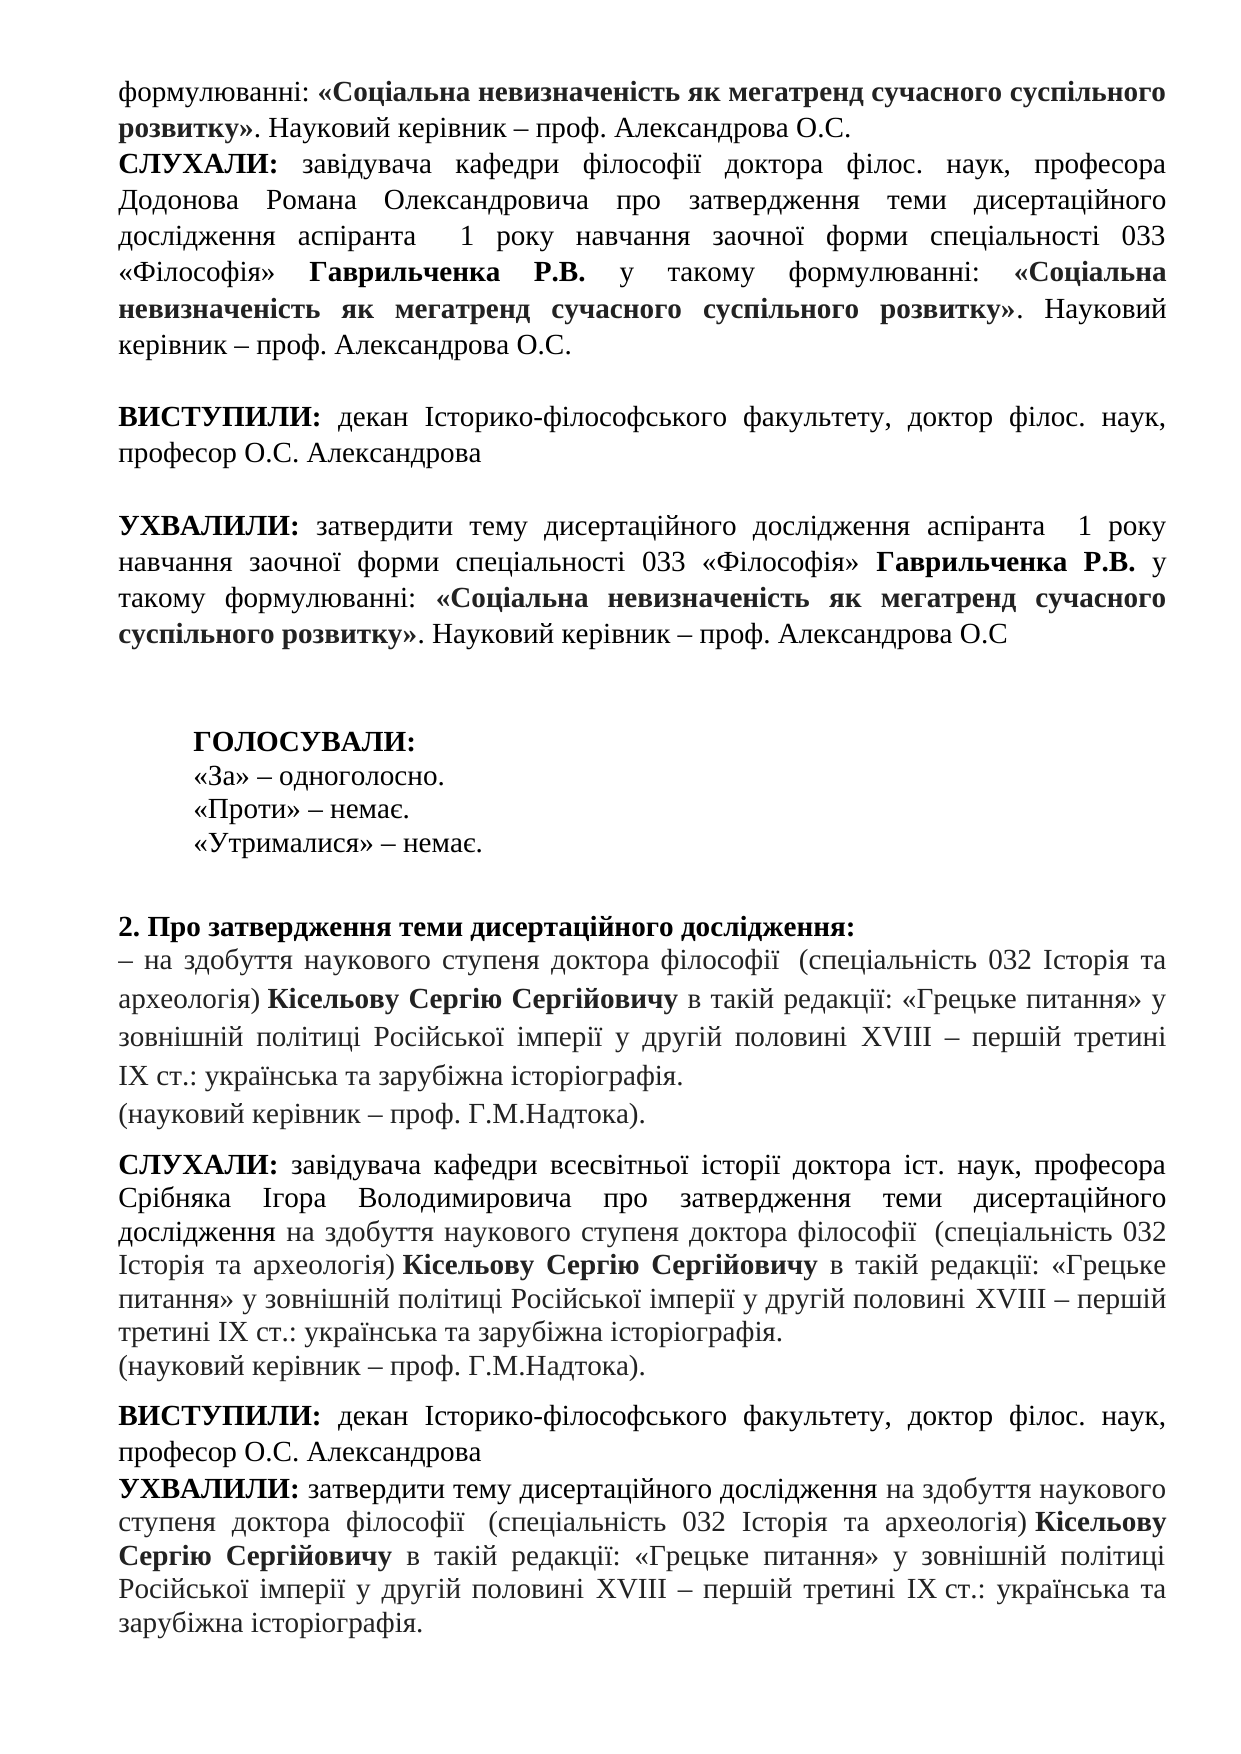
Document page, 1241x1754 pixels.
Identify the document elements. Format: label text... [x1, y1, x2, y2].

text ‒ на здобуття наукового ступеня доктора філософії (спеціальність 032 Історія та археологія) Кісельову Сергію Сергійовичу в такій редакції: «Грецьке питання» у зовнішній політиці Російської імперії у другій половині XVIII ‒ першій третині IX ст.: українська та зарубіжна історіографія. [118, 942, 1167, 1092]
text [118, 74, 1167, 143]
list ГОЛОСУВАЛИ: [193, 724, 1167, 758]
text ВИСТУПИЛИ: декан Історико-філософського факультету, доктор філос. наук, професор О.С. Александрова [118, 1398, 1167, 1468]
text СЛУХАЛИ: завідувача кафедри всесвітньої історії доктора іст. наук, професора Срібняка Ігора Володимировича про затвердження теми дисертаційного дослідження на здобуття наукового ступеня доктора філософії (спеціальність 032 Історія та археологія) Кісельову Сергію Сергійовичу в такій редакції: «Грецьке питання» у зовнішній політиці Російської імперії у другій половині XVIII ‒ першій третині IX ст.: українська та зарубіжна історіографія. [118, 1147, 1167, 1348]
text ВИСТУПИЛИ: декан Історико-філософського факультету, доктор філос. наук, професор О.С. Александрова [118, 399, 1167, 469]
text 2. Про затвердження теми дисертаційного дослідження: [118, 909, 1167, 942]
list «Утрималися» – немає. [193, 825, 1167, 859]
text УХВАЛИЛИ: затвердити тему дисертаційного дослідження аспіранта 1 року навчання заочної форми спеціальності 033 «Філософія» Гаврильченка Р.В. у такому формулюванні: «Соціальна невизначеність як мегатренд сучасного суспільного розвитку». Науковий керівник – проф. Александрова О.С [118, 508, 1167, 649]
list «Проти» – немає. [193, 792, 1167, 825]
text (науковий керівник – проф. Г.М.Надтока). [118, 1348, 1167, 1382]
text УХВАЛИЛИ: затвердити тему дисертаційного дослідження на здобуття наукового ступеня доктора філософії (спеціальність 032 Історія та археологія) Кісельову Сергію Сергійовичу в такій редакції: «Грецьке питання» у зовнішній політиці Російської імперії у другій половині XVIII ‒ першій третині IX ст.: українська та зарубіжна історіографія. [118, 1471, 1167, 1638]
list «За» – одноголосно. [193, 758, 1167, 792]
text СЛУХАЛИ: завідувача кафедри філософії доктора філос. наук, професора Додонова Романа Олександровича про затвердження теми дисертаційного дослідження аспіранта 1 року навчання заочної форми спеціальності 033 «Філософія» Гаврильченка Р.В. у такому формулюванні: «Соціальна невизначеність як мегатренд сучасного суспільного розвитку». Науковий керівник – проф. Александрова О.С. [118, 146, 1167, 360]
text (науковий керівник – проф. Г.М.Надтока). [118, 1097, 1167, 1130]
